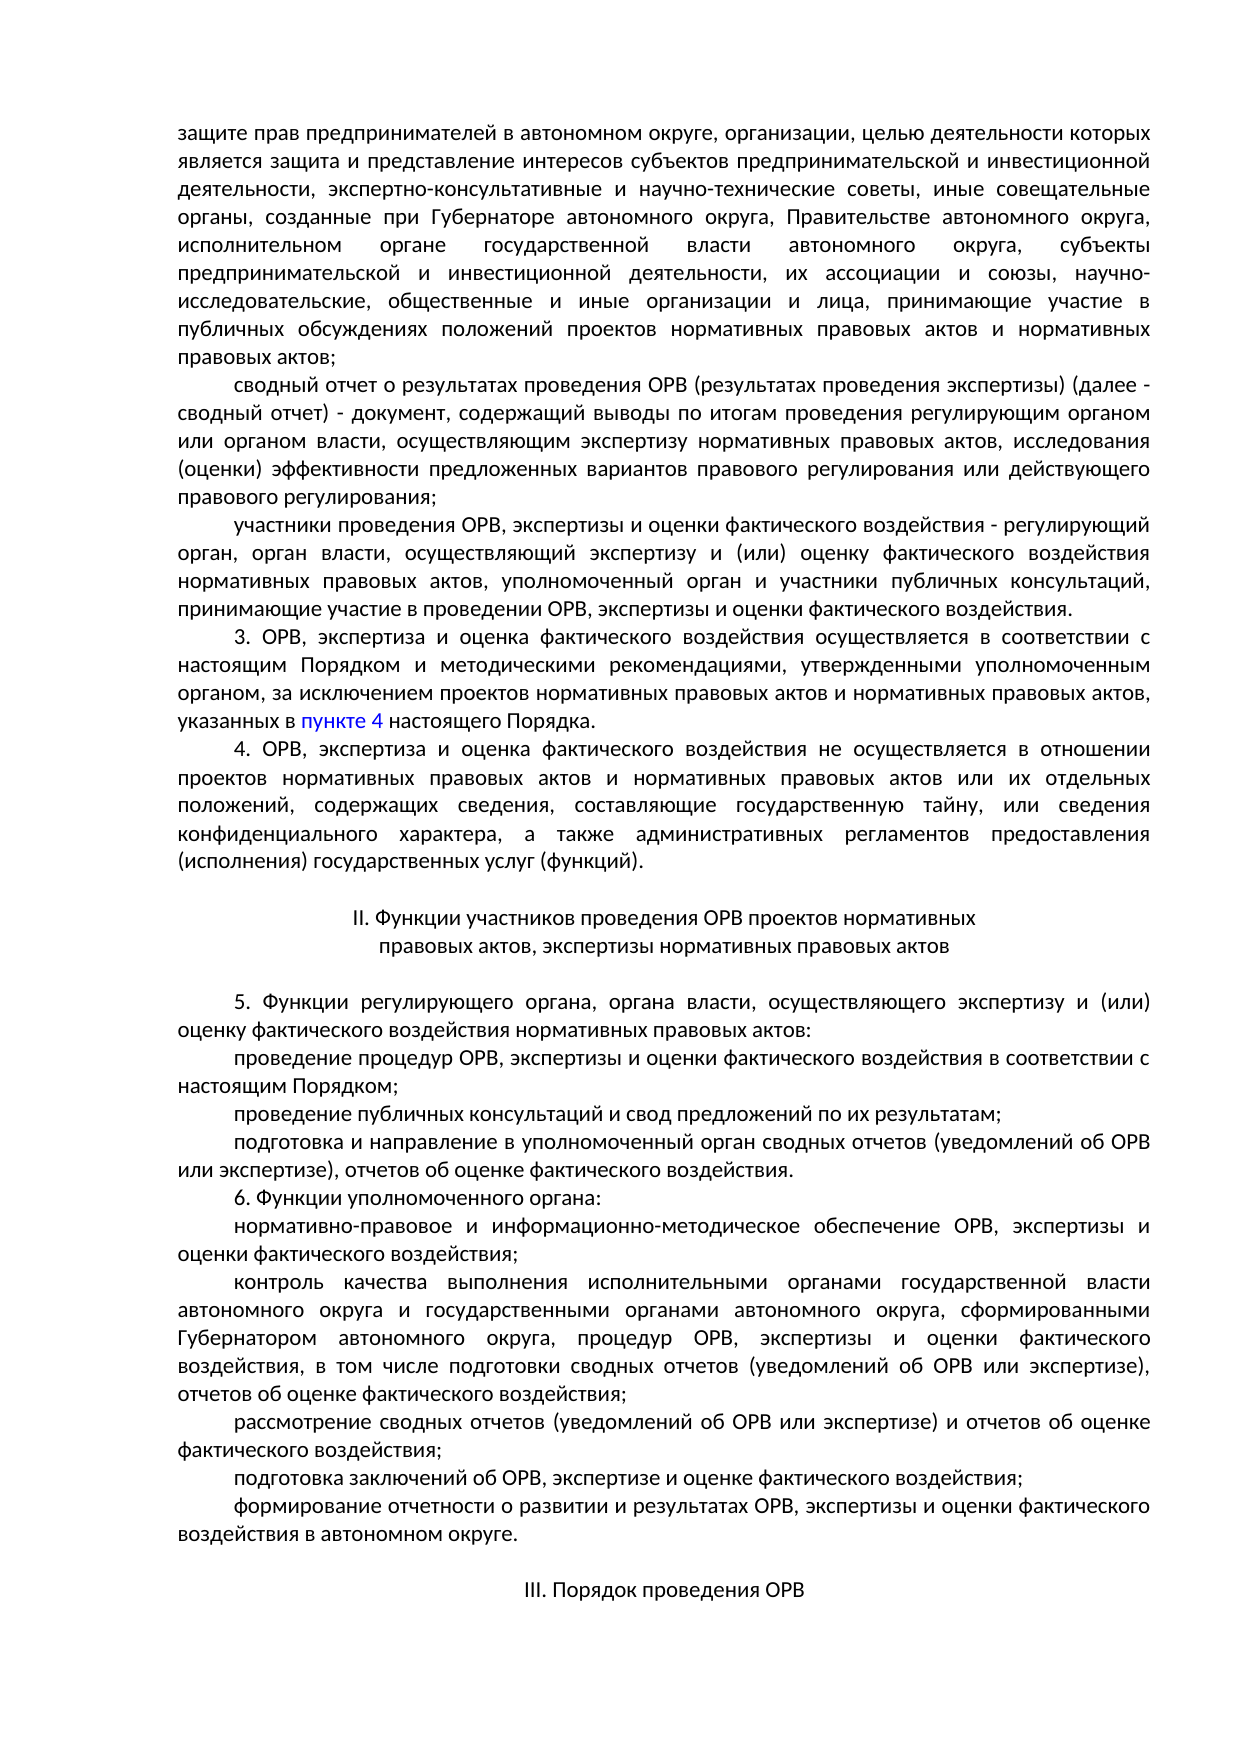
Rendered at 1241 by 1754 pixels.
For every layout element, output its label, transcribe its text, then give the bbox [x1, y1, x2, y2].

text нормативно-правовое и информационно-методическое обеспечение ОРВ, экспертизы и оценки фактического воздействия; [177, 1211, 1152, 1267]
text 5. Функции регулирующего органа, органа власти, осуществляющего экспертизу и (или) оценку фактического воздействия нормативных правовых актов: [177, 987, 1152, 1043]
text III. Порядок проведения ОРВ [177, 1575, 1152, 1603]
text 4. ОРВ, экспертиза и оценка фактического воздействия не осуществляется в отношении проектов нормативных правовых актов и нормативных правовых актов или их отдельных положений, содержащих сведения, составляющие государственную тайну, или сведения конфиденциального характера, а также административных регламентов предоставления (исполнения) государственных услуг (функций). [177, 734, 1152, 875]
text 3. ОРВ, экспертиза и оценка фактического воздействия осуществляется в соответствии с настоящим Порядком и методическими рекомендациями, утвержденными уполномоченным органом, за исключением проектов нормативных правовых актов и нормативных правовых актов, указанных в пункте 4 настоящего Порядка. [177, 622, 1152, 734]
text участники проведения ОРВ, экспертизы и оценки фактического воздействия - регулирующий орган, орган власти, осуществляющий экспертизу и (или) оценку фактического воздействия нормативных правовых актов, уполномоченный орган и участники публичных консультаций, принимающие участие в проведении ОРВ, экспертизы и оценки фактического воздействия. [177, 510, 1152, 622]
text рассмотрение сводных отчетов (уведомлений об ОРВ или экспертизе) и отчетов об оценке фактического воздействия; [177, 1407, 1152, 1463]
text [177, 118, 1152, 370]
text формирование отчетности о развитии и результатах ОРВ, экспертизы и оценки фактического воздействия в автономном округе. [177, 1491, 1152, 1547]
text правовых актов, экспертизы нормативных правовых актов [177, 931, 1152, 959]
text контроль качества выполнения исполнительными органами государственной власти автономного округа и государственными органами автономного округа, сформированными Губернатором автономного округа, процедур ОРВ, экспертизы и оценки фактического воздействия, в том числе подготовки сводных отчетов (уведомлений об ОРВ или экспертизе), отчетов об оценке фактического воздействия; [177, 1267, 1152, 1407]
text сводный отчет о результатах проведения ОРВ (результатах проведения экспертизы) (далее - сводный отчет) - документ, содержащий выводы по итогам проведения регулирующим органом или органом власти, осуществляющим экспертизу нормативных правовых актов, исследования (оценки) эффективности предложенных вариантов правового регулирования или действующего правового регулирования; [177, 370, 1152, 510]
text подготовка и направление в уполномоченный орган сводных отчетов (уведомлений об ОРВ или экспертизе), отчетов об оценке фактического воздействия. [177, 1127, 1152, 1183]
text подготовка заключений об ОРВ, экспертизе и оценке фактического воздействия; [177, 1463, 1152, 1491]
text проведение процедур ОРВ, экспертизы и оценки фактического воздействия в соответствии с настоящим Порядком; [177, 1043, 1152, 1099]
text проведение публичных консультаций и свод предложений по их результатам; [177, 1099, 1152, 1127]
text 6. Функции уполномоченного органа: [177, 1183, 1152, 1211]
text II. Функции участников проведения ОРВ проектов нормативных [177, 903, 1152, 931]
